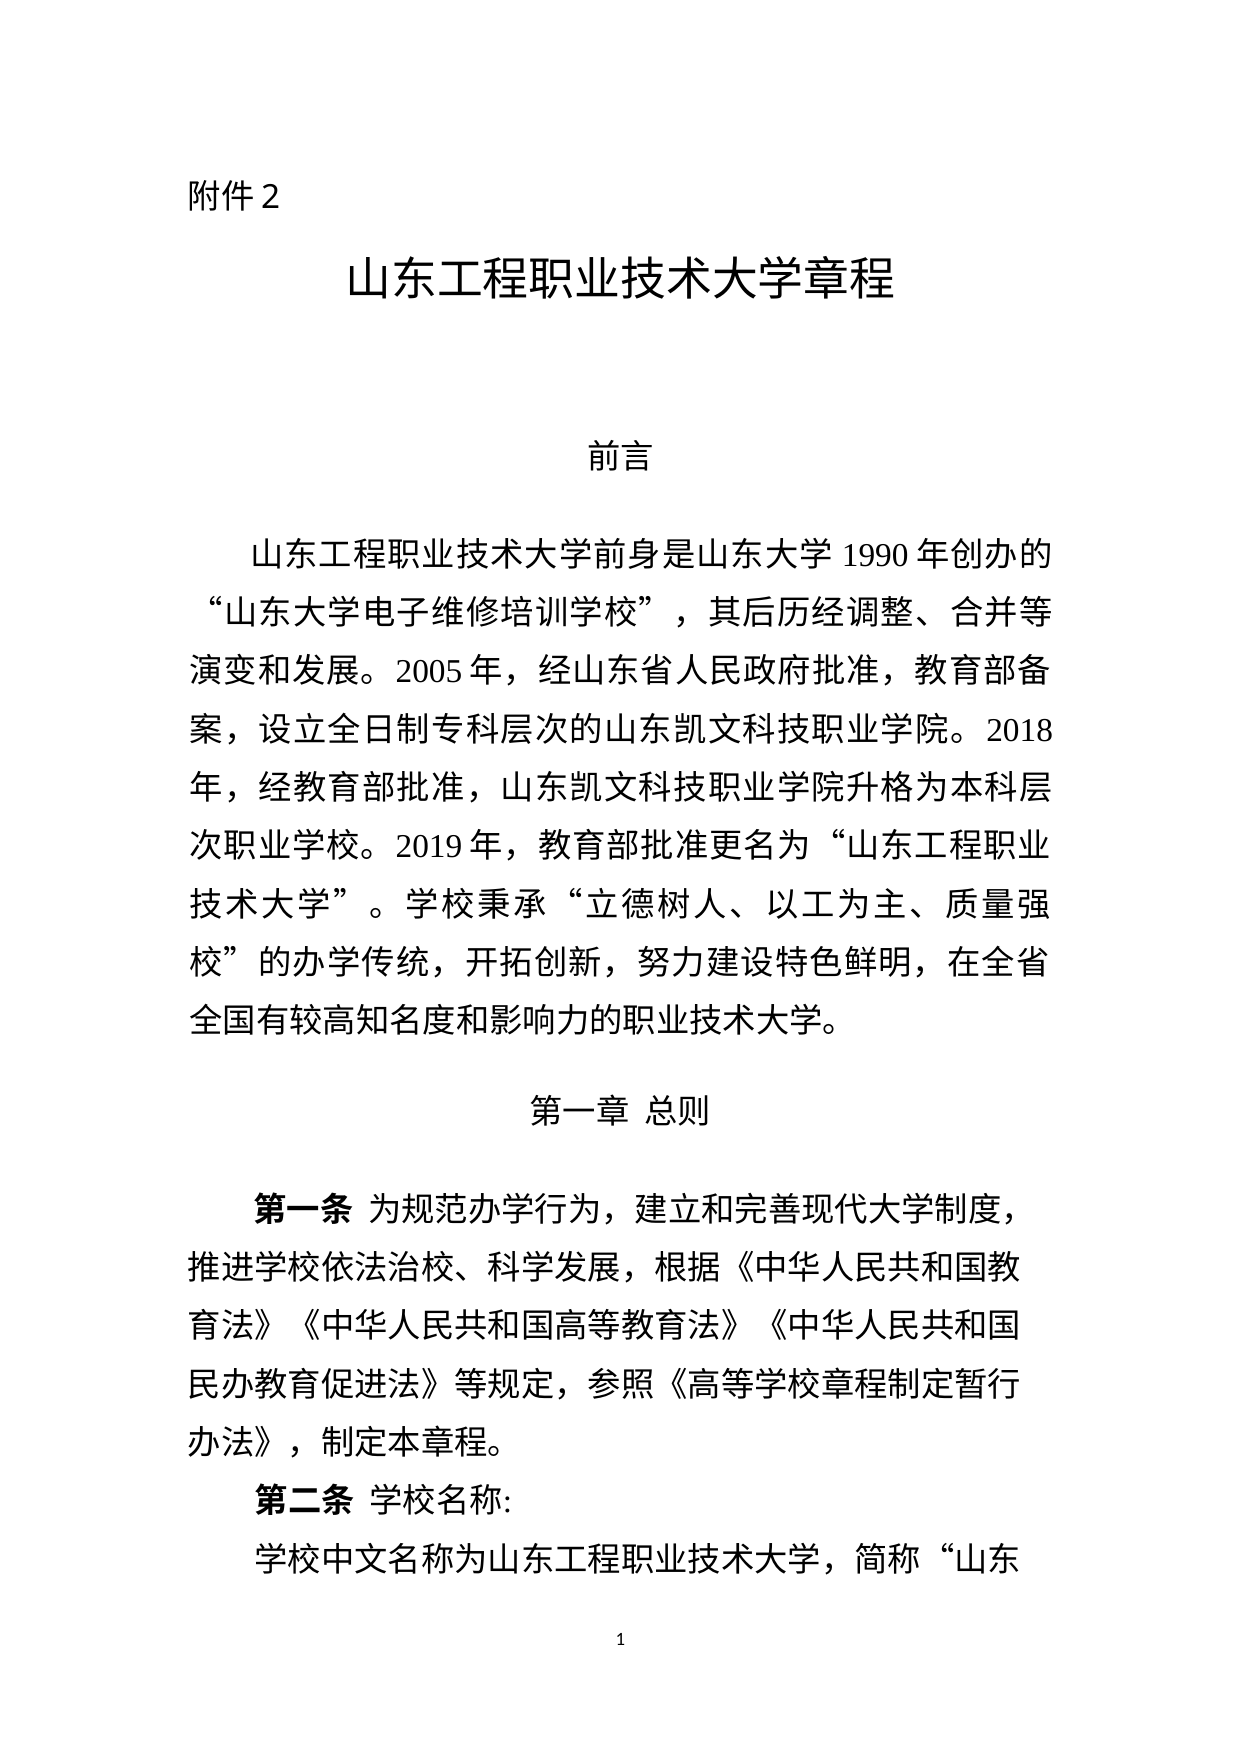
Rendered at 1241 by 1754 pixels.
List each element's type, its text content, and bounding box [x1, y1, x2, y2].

text 第二条 学校名称: [187, 1466, 1053, 1524]
text 前言 [187, 422, 1053, 487]
text 附件2 [187, 162, 1053, 227]
text 山东工程职业技术大学前身是山东大学1990年创办的“山东大学电子维修培训学校”，其后历经调整、合并等演变和发展。2005年，经山东省人民政府批准，教育部备案，设立全日制专科层次的山东凯文科技职业学院。2018年，经教育部批准，山东凯文科技职业学院升格为本科层次职业学校。2019年，教育部批准更名为“山东工程职业技术大学”。学校秉承“立德树人、以工为主、质量强校”的办学传统，开拓创新，努力建设特色鲜明，在全省、全国有较高知名度和影响力的职业技术大学。 [189, 519, 1053, 1044]
text 山东工程职业技术大学章程 [187, 227, 1053, 324]
text 第一条 为规范办学行为，建立和完善现代大学制度，推进学校依法治校、科学发展，根据《中华人民共和国教育法》《中华人民共和国高等教育法》《中华人民共和国民办教育促进法》等规定，参照《高等学校章程制定暂行办法》，制定本章程。 [187, 1174, 1053, 1466]
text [187, 1524, 1053, 1583]
text 第一章 总则 [187, 1077, 1053, 1142]
